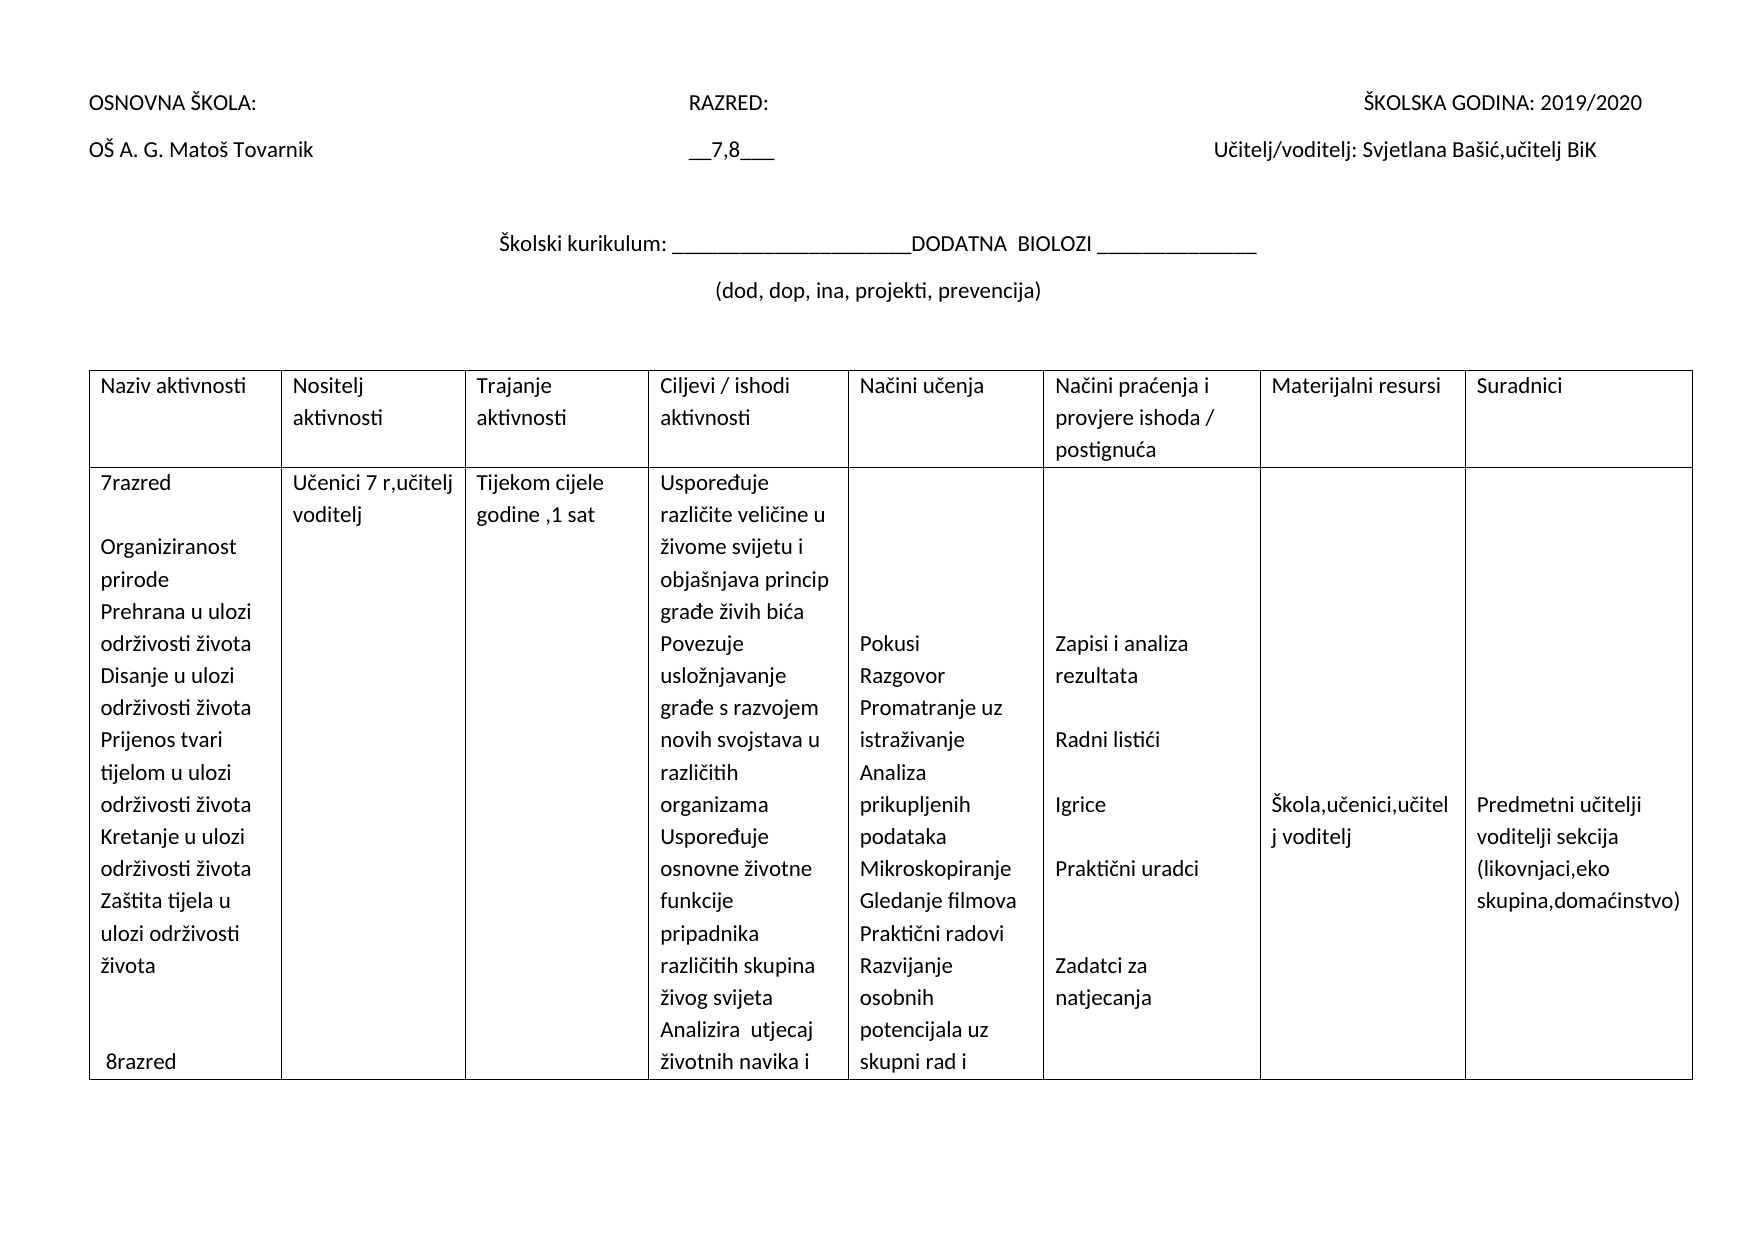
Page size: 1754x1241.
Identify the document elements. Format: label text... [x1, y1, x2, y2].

table_header Naziv aktivnosti [90, 371, 281, 467]
table_header Suradnici [1466, 371, 1692, 467]
text OŠ A. G. Matoš Tovarnik __7,8___ Učitelj/voditelj: Svjetlana Bašić,učitelj BiK [88, 135, 1668, 163]
table_header Ciljevi / ishodi aktivnosti [649, 371, 848, 467]
table_header Načini učenja [849, 371, 1043, 467]
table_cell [466, 468, 648, 1079]
table_header Trajanje aktivnosti [466, 371, 648, 467]
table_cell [282, 468, 465, 1079]
text Školski kurikulum: _____________________DODATNA BIOLOZI ______________ [88, 229, 1668, 257]
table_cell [1044, 468, 1260, 1079]
table_header Materijalni resursi [1261, 371, 1465, 467]
text (dod, dop, ina, projekti, prevencija) [88, 276, 1668, 304]
text OSNOVNA ŠKOLA: RAZRED: ŠKOLSKA GODINA: 2019/2020 [88, 88, 1668, 117]
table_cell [649, 468, 848, 1079]
table_header Načini praćenja i provjere ishoda / postignuća [1044, 371, 1260, 467]
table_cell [1261, 468, 1465, 1079]
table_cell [849, 468, 1043, 1079]
table_header Nositelj aktivnosti [282, 371, 465, 467]
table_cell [1466, 468, 1692, 1079]
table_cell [90, 468, 281, 1079]
